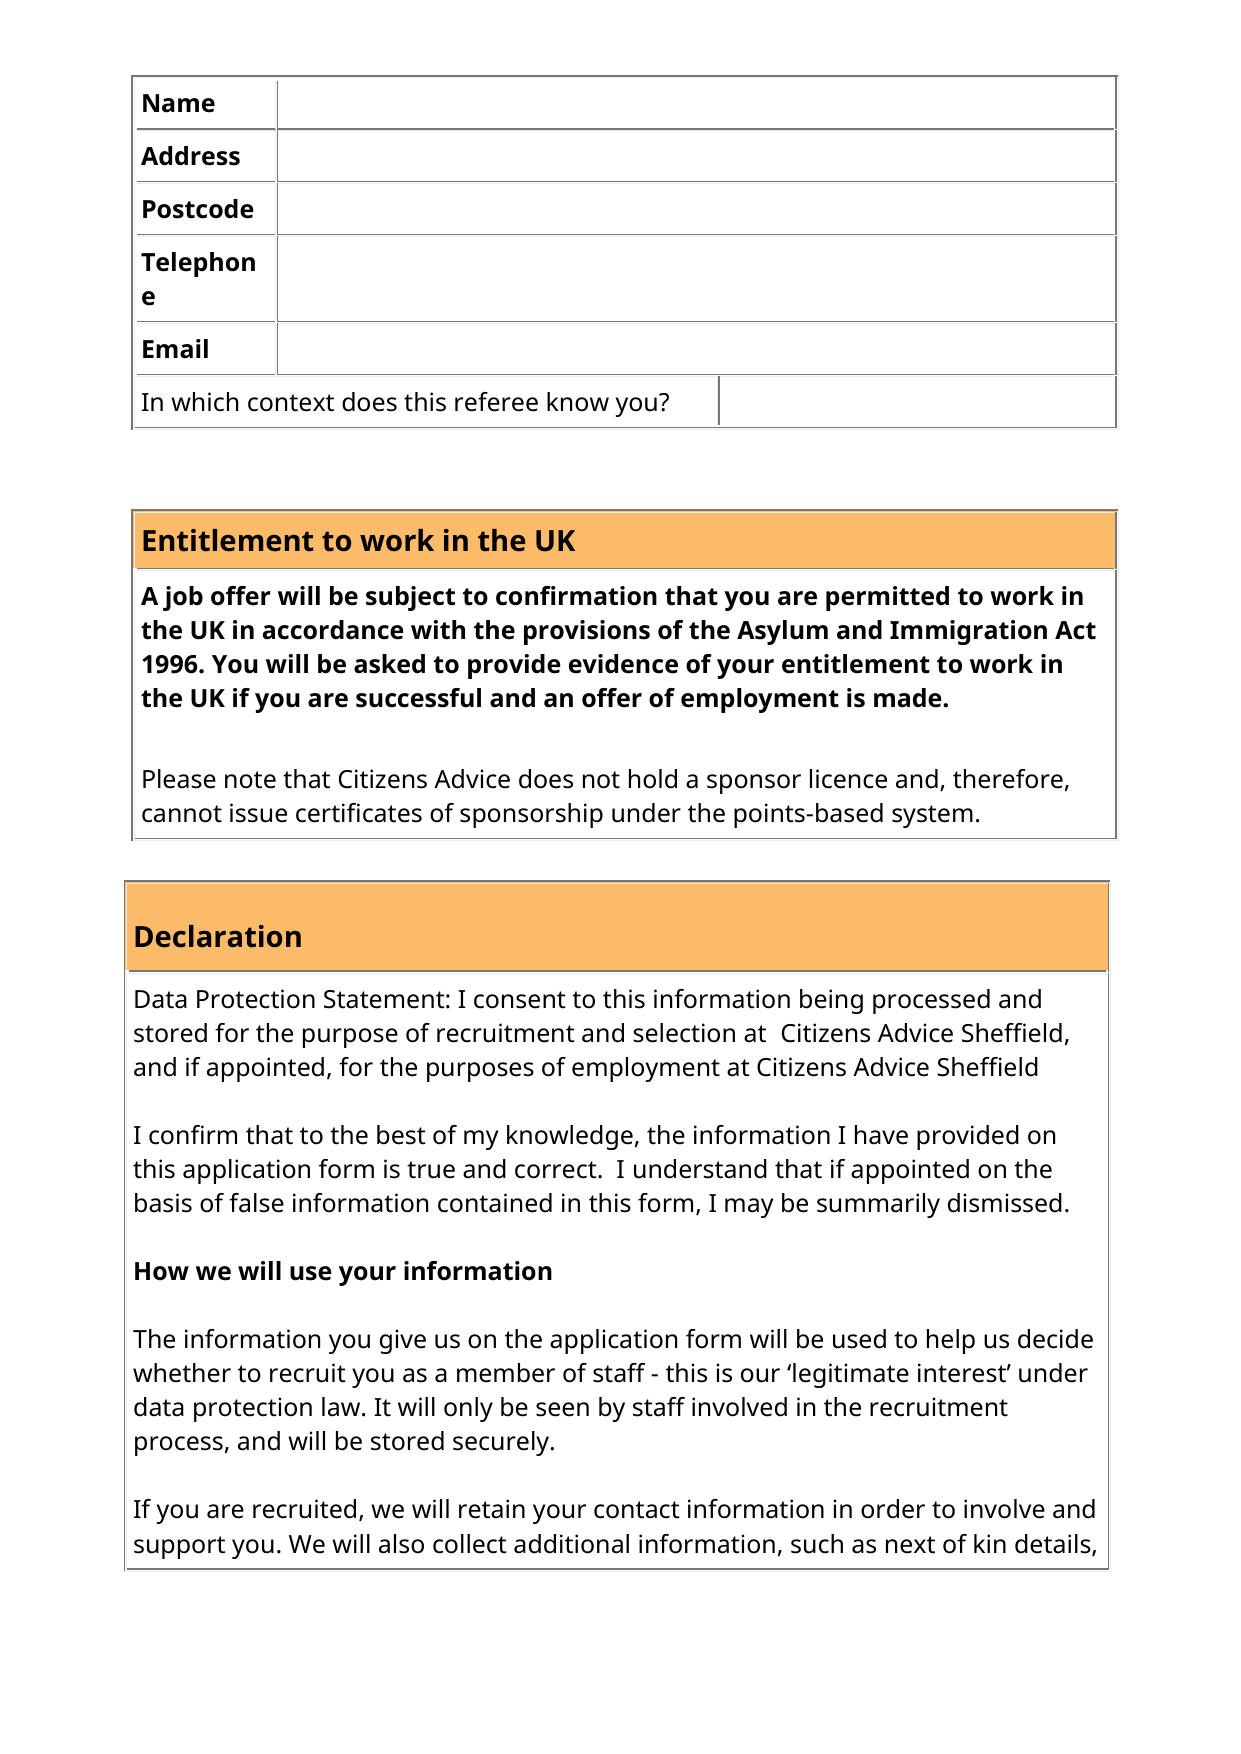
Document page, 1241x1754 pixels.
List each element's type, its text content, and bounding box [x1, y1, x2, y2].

table_cell Postcode [133, 181, 277, 234]
table_cell [718, 374, 1117, 427]
table_cell [277, 78, 1115, 128]
table_header Declaration [127, 884, 1108, 970]
table_cell Telephone [133, 234, 277, 321]
table_cell Email [133, 321, 277, 374]
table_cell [133, 374, 718, 427]
table_cell [277, 234, 1117, 321]
table_cell [278, 128, 1117, 181]
table_cell Name [135, 78, 277, 128]
table_cell Address [133, 128, 275, 181]
table_header Entitlement to work in the UK [135, 513, 1115, 568]
table_cell A job offer will be subject to confirmation that you are permitted to work in the in accordance with the provisions of the Asylum and Immigration Act 1996. You will be asked to provide evidence of your entitlement to work in the if you are successful and an offer of employment is made. Please note that Citizens Advice does not hold a sponsor licence and, therefore, cannot issue certificates of sponsorship under the points-based system. [133, 568, 1117, 837]
table_cell [277, 321, 1117, 374]
table_cell [277, 181, 1117, 234]
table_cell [127, 970, 1108, 1568]
